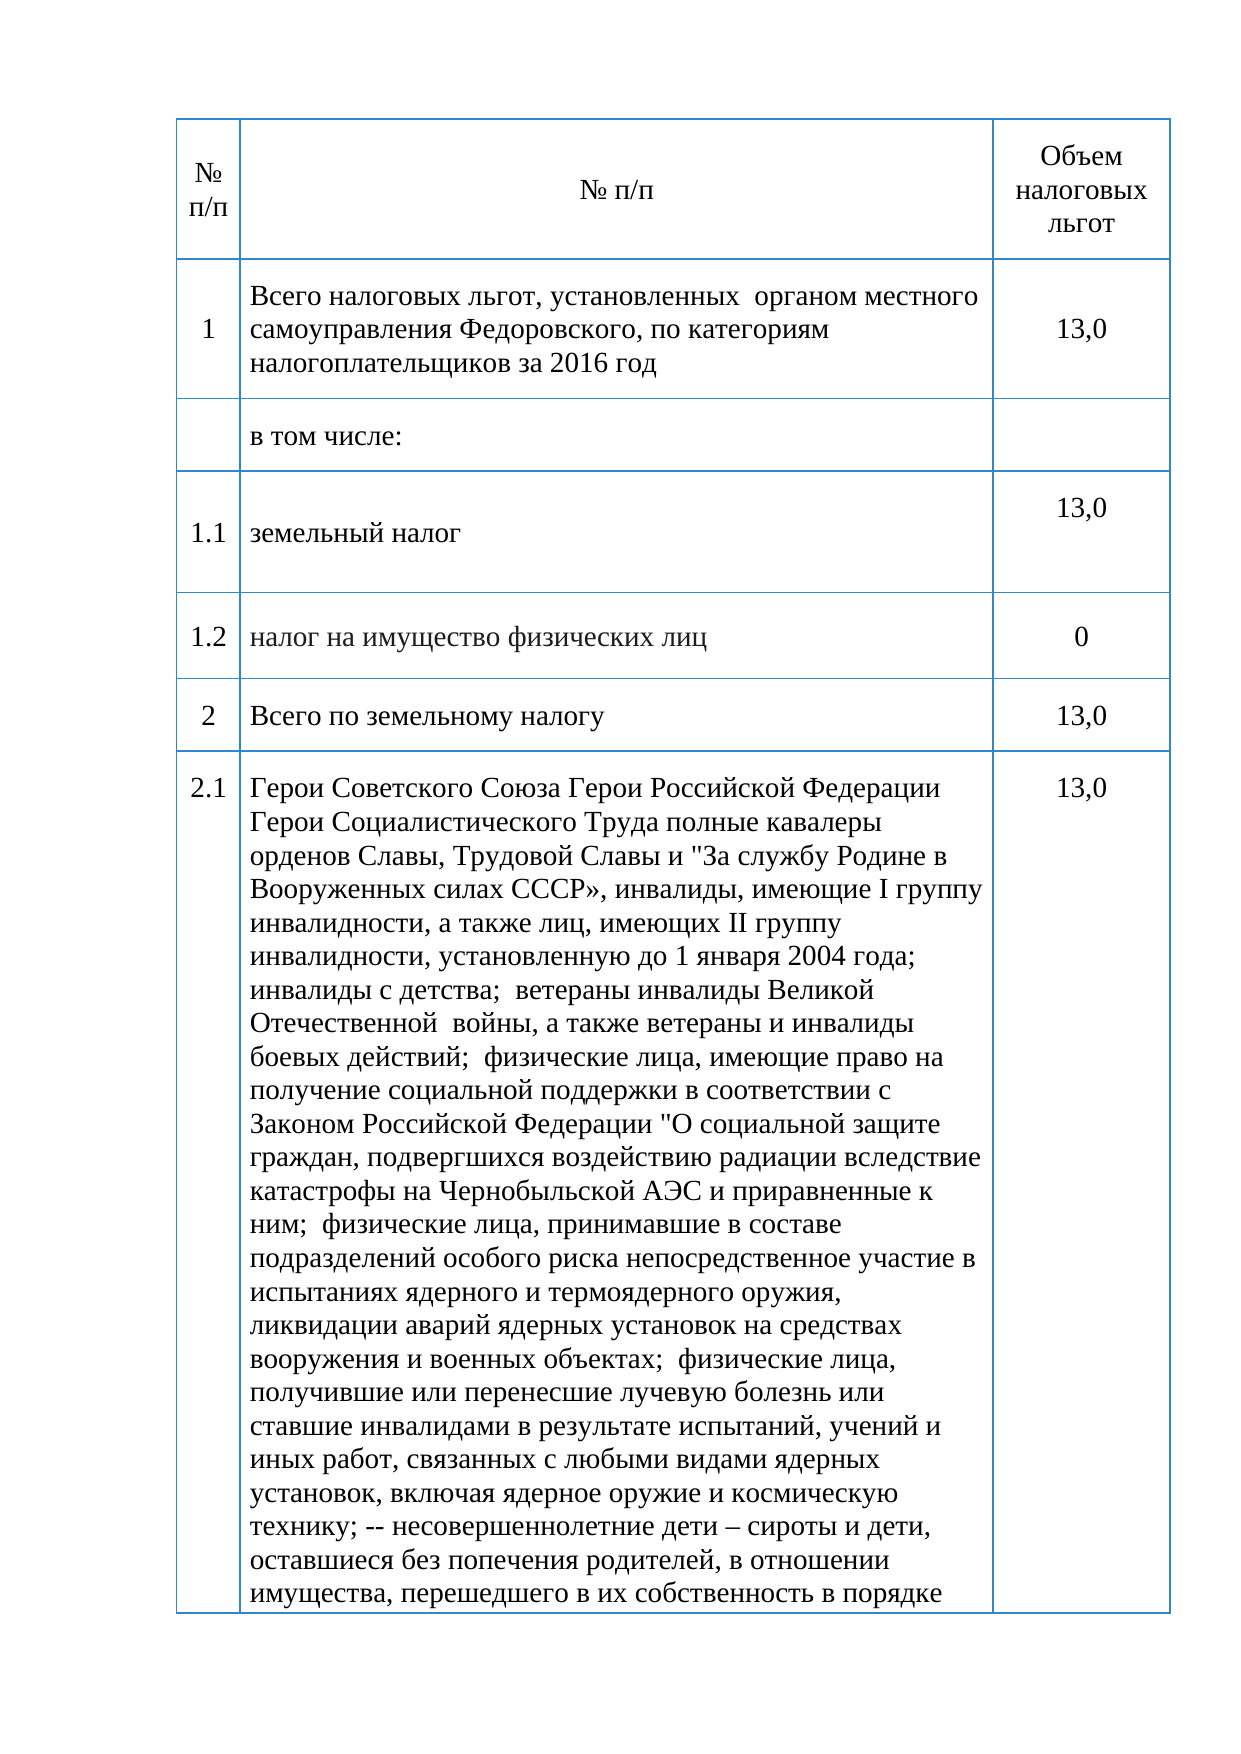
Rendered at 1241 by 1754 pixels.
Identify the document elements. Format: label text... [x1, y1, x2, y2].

table_header № п/п [241, 120, 992, 258]
table_cell налог на имущество физических лиц [241, 593, 992, 678]
table_cell 1.1 [177, 472, 239, 592]
table_cell 0 [994, 593, 1169, 678]
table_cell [241, 752, 992, 1612]
table_cell Всего налоговых льгот, установленных органом местного самоуправления Федоровского, по категориям налогоплательщиков за 2016 год [241, 260, 992, 397]
table_cell 13,0 [994, 260, 1169, 397]
table_cell 2 [177, 679, 239, 750]
table_header № п/п [177, 120, 239, 258]
table_cell 2.1 [177, 752, 239, 1612]
table_cell 13,0 [994, 752, 1169, 1612]
table_cell в том числе: [241, 399, 992, 470]
table_cell 13,0 [994, 679, 1169, 750]
table_cell земельный налог [241, 472, 992, 592]
table_header Объем налоговых льгот [994, 120, 1169, 258]
table_cell Всего по земельному налогу [241, 679, 992, 750]
table_cell [177, 399, 239, 470]
table_cell 1 [177, 260, 239, 397]
table_cell 1.2 [177, 593, 239, 678]
table_cell [994, 399, 1169, 470]
table_cell 13,0 [994, 472, 1169, 592]
